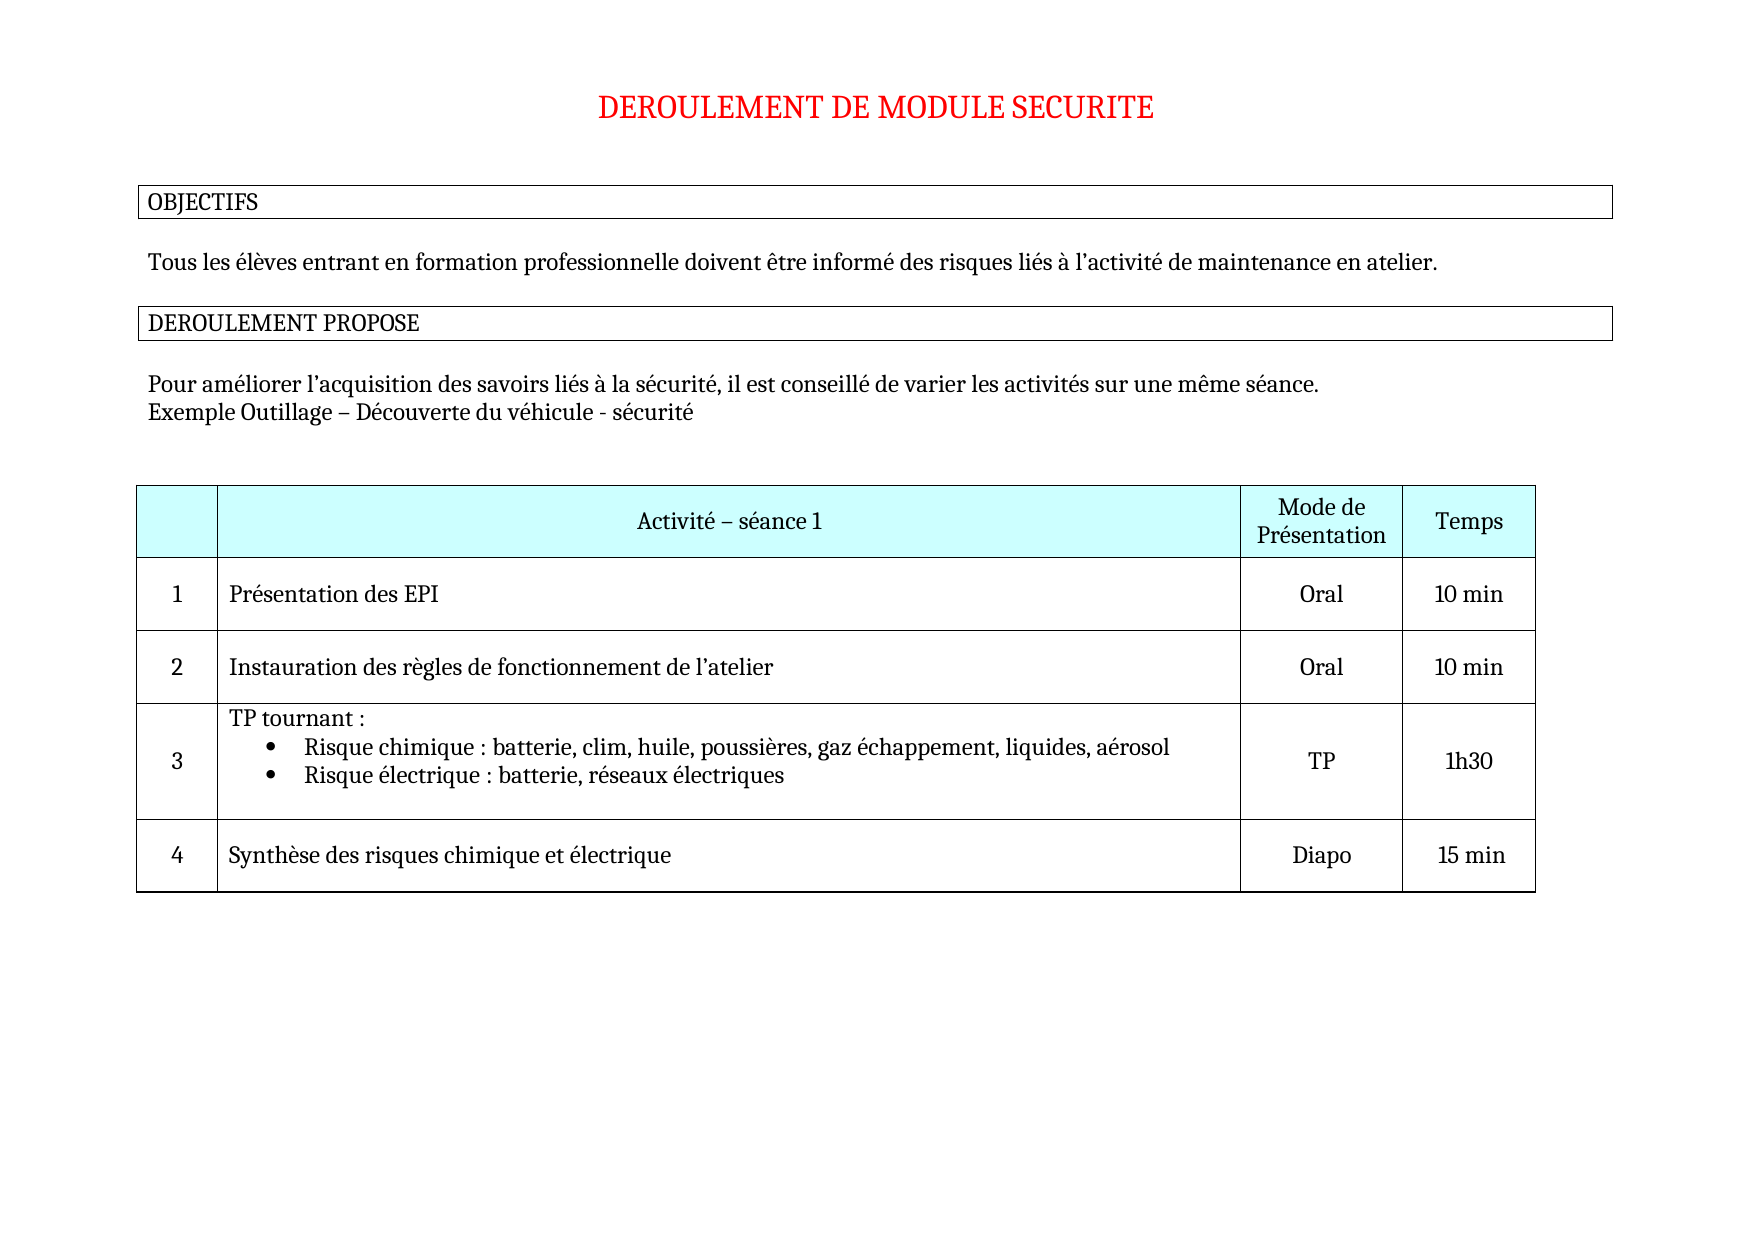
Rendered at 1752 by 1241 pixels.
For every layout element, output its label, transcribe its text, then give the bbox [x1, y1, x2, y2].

table_cell TP [1241, 704, 1402, 819]
text Tous les élèves entrant en formation professionnelle doivent être informé des risques liés à l’activité de maintenance en atelier. [148, 248, 1604, 277]
table_cell Présentation des EPI [218, 558, 1240, 630]
table_cell TP tournant : Risque chimique : batterie, clim, huile, poussières, gaz échappement, liquides, aérosol Risque électrique : batterie, réseaux électriques [218, 704, 1240, 819]
table_header [137, 486, 217, 557]
text DEROULEMENT PROPOSE [139, 307, 1612, 340]
table_cell 10 min [1403, 558, 1535, 630]
table_header Mode de Présentation [1241, 486, 1402, 557]
table_cell 3 [137, 704, 217, 819]
table_cell Synthèse des risques chimique et électrique [218, 820, 1240, 891]
text DEROULEMENT DE MODULE SECURITE [148, 89, 1604, 127]
table_cell Oral [1241, 558, 1402, 630]
table_cell Instauration des règles de fonctionnement de l’atelier [218, 631, 1240, 703]
table_cell 4 [137, 820, 217, 891]
table_cell 2 [137, 631, 217, 703]
text OBJECTIFS [139, 186, 1612, 218]
table_cell Diapo [1241, 820, 1402, 891]
table_header Activité – séance 1 [218, 486, 1240, 557]
text Exemple Outillage – Découverte du véhicule - sécurité [148, 398, 1604, 427]
table_header Temps [1403, 486, 1535, 557]
text Pour améliorer l’acquisition des savoirs liés à la sécurité, il est conseillé de varier les activités sur une même séance. [148, 369, 1604, 398]
table_cell 10 min [1403, 631, 1535, 703]
table_cell Oral [1241, 631, 1402, 703]
table_cell 1h30 [1403, 704, 1535, 819]
table_cell 15 min [1403, 820, 1535, 891]
table_cell 1 [137, 558, 217, 630]
